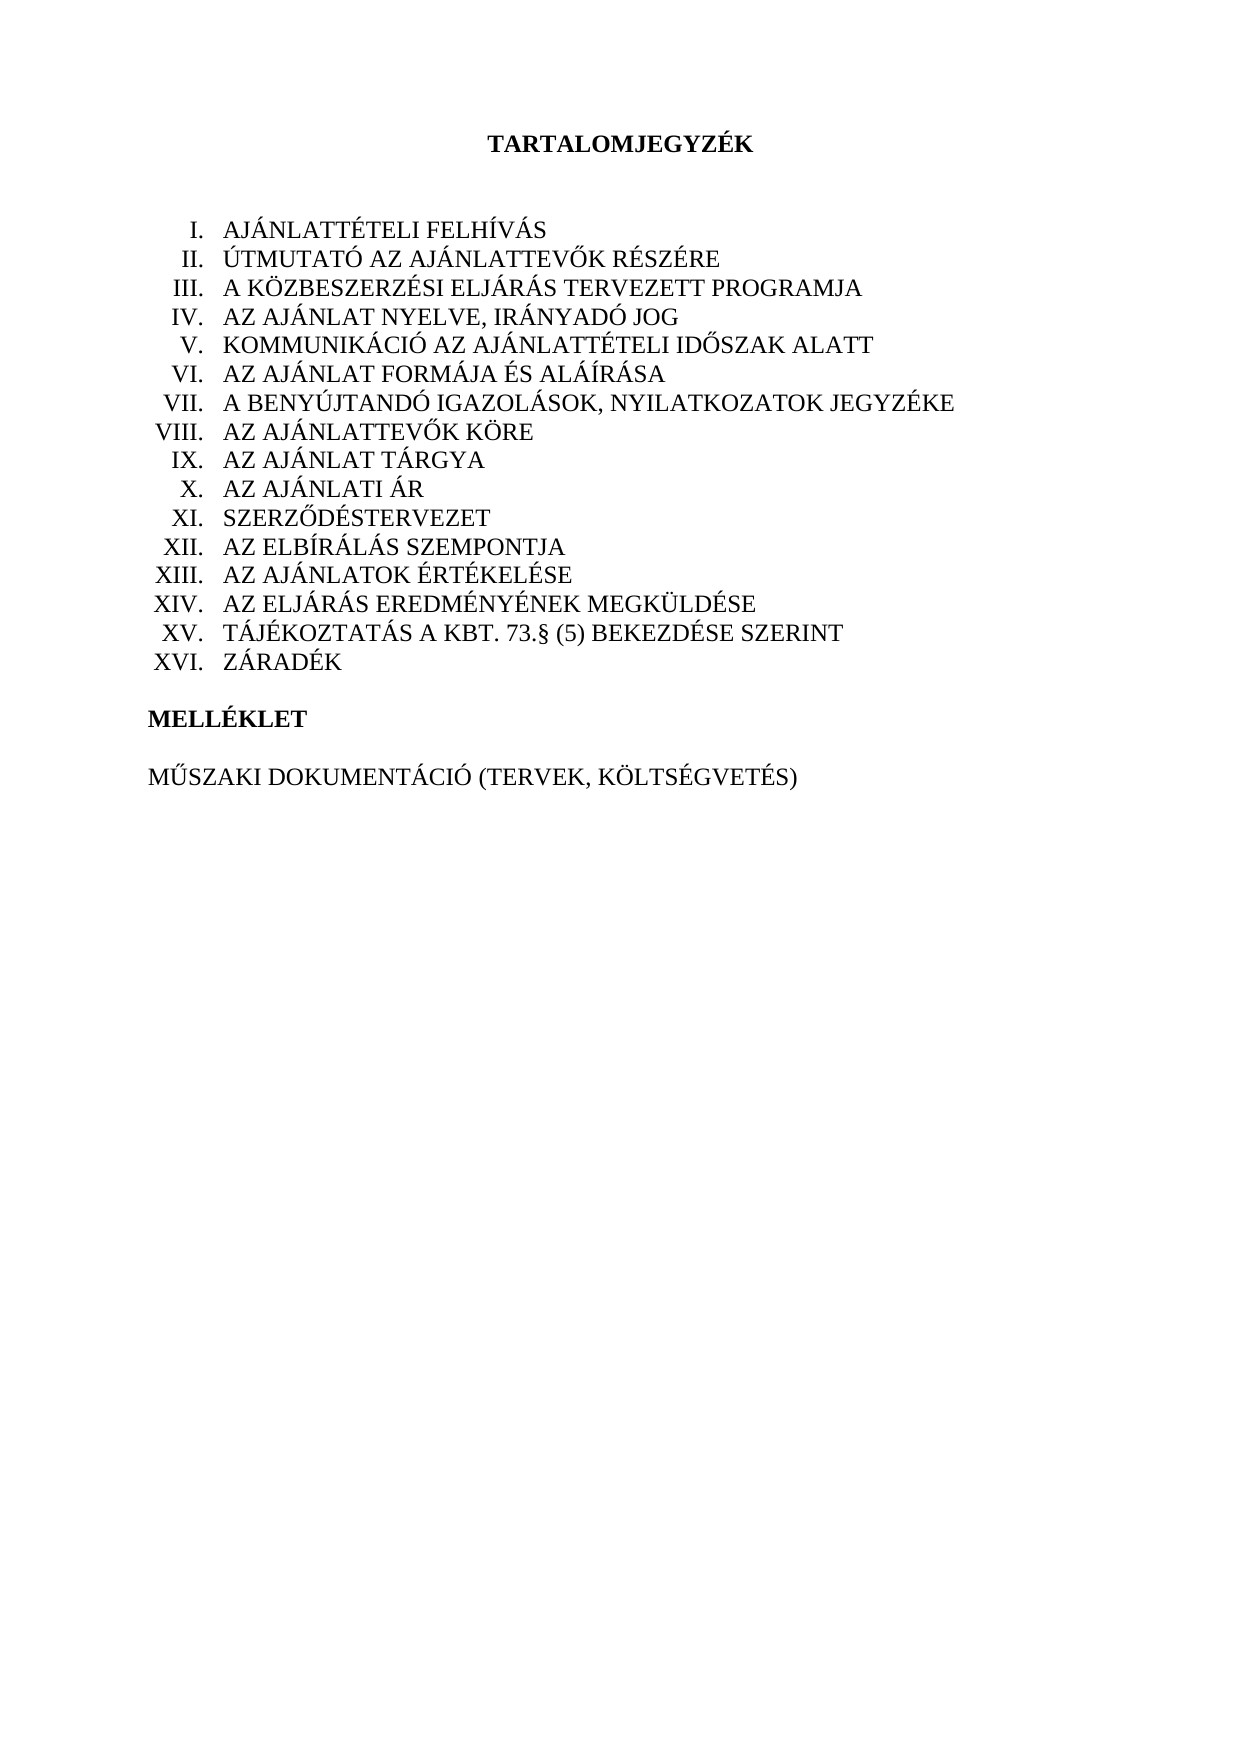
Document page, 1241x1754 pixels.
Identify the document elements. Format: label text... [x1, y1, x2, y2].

list ÚTMUTATÓ AZ AJÁNLATTEVŐK RÉSZÉRE [204, 244, 1093, 273]
list AZ AJÁNLATTEVŐK KÖRE [204, 417, 1093, 445]
list Az eljárás eredményének MEGKÜLDÉSE [204, 589, 1093, 618]
list A BENYÚJTANDÓ IGAZOLÁSOK, NYILATKOZATOK JEGYZÉKE [204, 388, 1093, 417]
list AZ ELBÍRÁLÁS SZEMPONTJA [204, 532, 1093, 560]
list AJÁNLATTÉTELI FELHÍVÁS [204, 215, 1093, 244]
list KOMMUNIKÁCIÓ AZ AJÁNLATTÉTELI IDŐSZAK ALATT [204, 330, 1093, 359]
text Melléklet [148, 704, 1093, 733]
list A KÖZBESZERZÉSI ELJÁRÁS TERVEZETT PROGRAMJA [204, 273, 1093, 302]
list Tájékoztatás a Kbt. 73.§ (5) bekezdése szerint [204, 618, 1093, 647]
list SZERZŐDÉSTERVEZET [204, 503, 1093, 532]
list AZ AJÁNLAT NYELVE, IRÁNYADÓ JOG [204, 302, 1093, 330]
list AZ AJÁNLAT FORMÁJA ÉS ALÁÍRÁSA [204, 359, 1093, 388]
text TARTALOMJEGYZÉK [148, 129, 1093, 158]
text MŰSZAKI DOKUMENTÁCIÓ (TERVEK, KÖLTSÉGVETÉS) [148, 762, 1093, 790]
list Záradék [204, 647, 1093, 675]
list Az ajánlatok ÉRTÉKELÉSE [204, 560, 1093, 589]
list AZ AJÁNLAT TÁRGYA [204, 445, 1093, 474]
list AZ AJÁNLATI ÁR [204, 474, 1093, 503]
